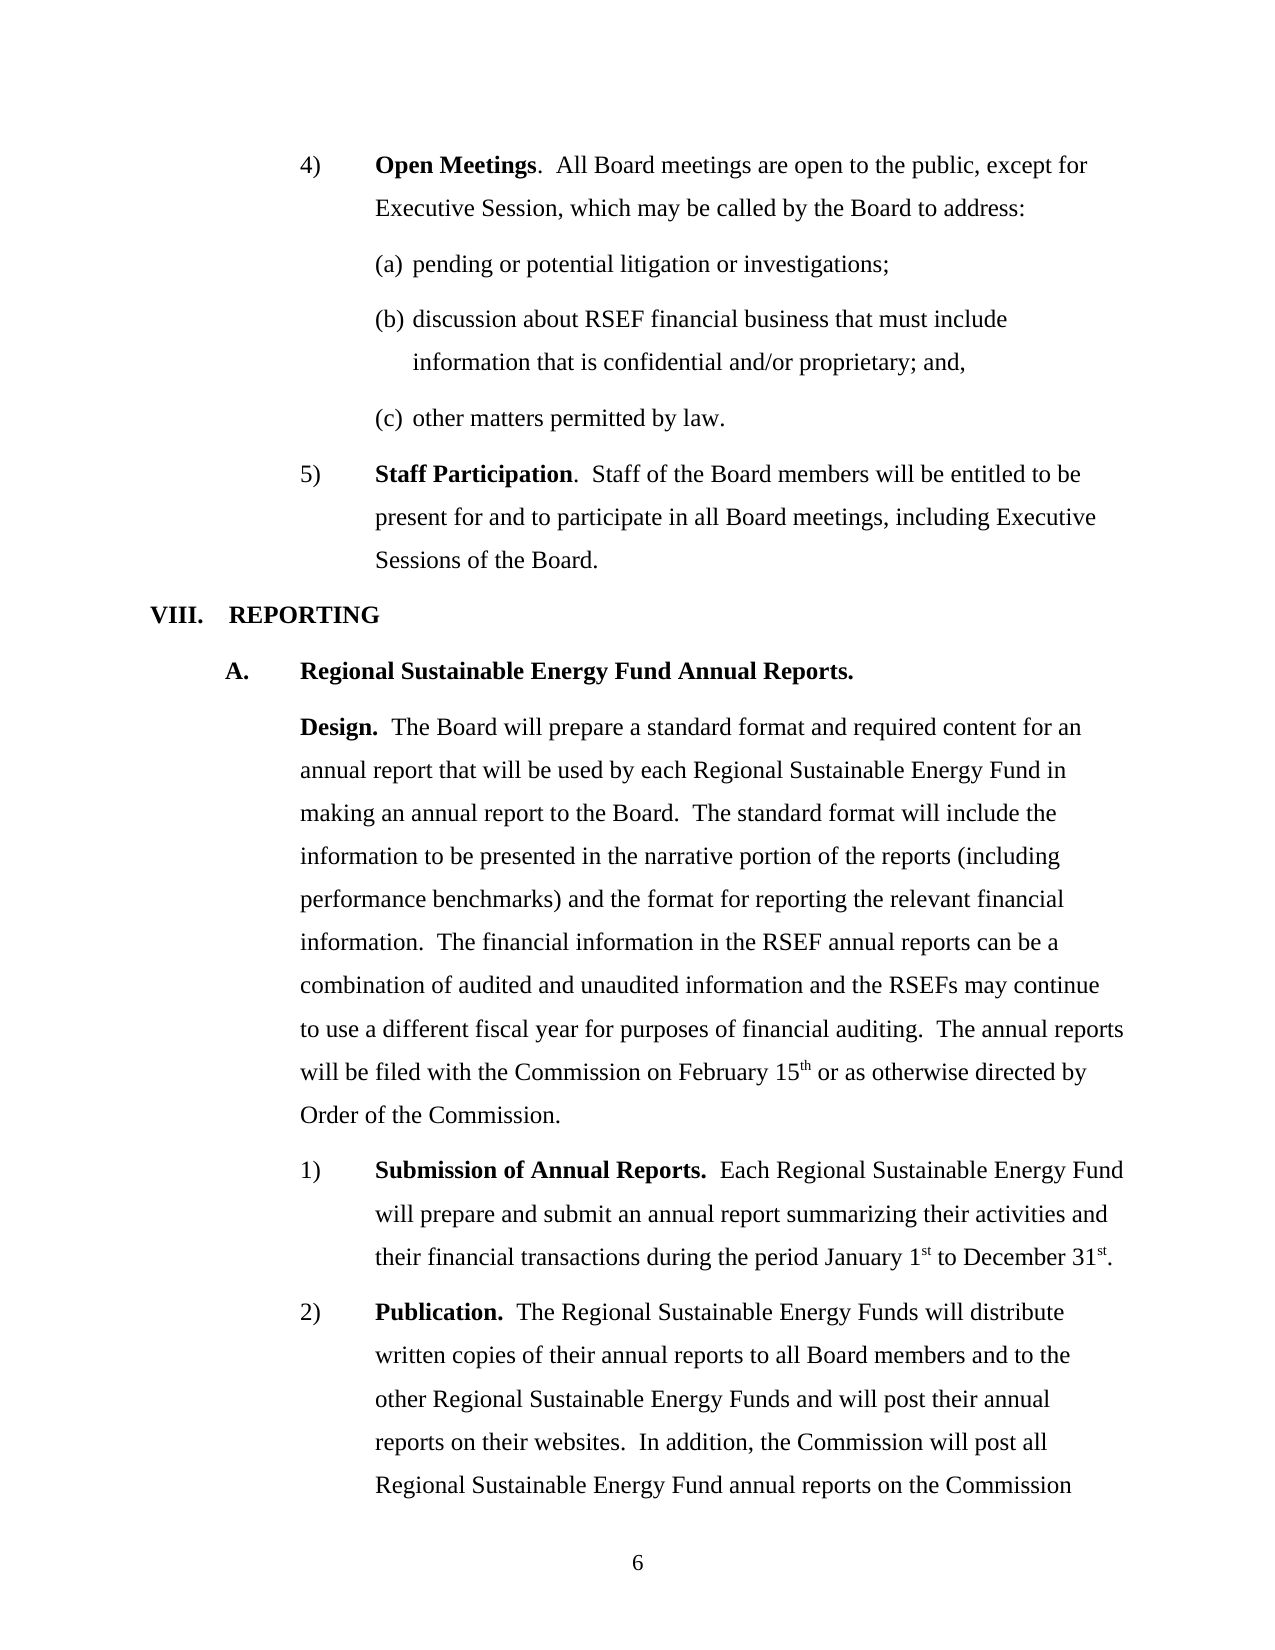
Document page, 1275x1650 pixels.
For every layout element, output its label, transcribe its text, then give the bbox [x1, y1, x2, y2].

list Submission of Annual Reports. Each Regional Sustainable Energy Fund will prepare and submit an annual report summarizing their activities and their financial transactions during the period January 1st to December 31st. [300, 1156, 1125, 1271]
text (c) other matters permitted by law. [375, 403, 1125, 432]
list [300, 1297, 1125, 1499]
list REPORTING [150, 601, 1125, 629]
text (b) discussion about RSEF financial business that must include information that is confidential and/or proprietary; and, [375, 304, 1125, 376]
text (a) pending or potential litigation or investigations; [375, 249, 1125, 277]
list Staff Participation. Staff of the Board members will be entitled to be present for and to participate in all Board meetings, including Executive Sessions of the Board. [300, 459, 1125, 574]
text A. Regional Sustainable Energy Fund Annual Reports. [187, 656, 1125, 685]
list Open Meetings. All Board meetings are open to the public, except for Executive Session, which may be called by the Board to address: [300, 150, 1125, 222]
text Design. The Board will prepare a standard format and required content for an annual report that will be used by each Regional Sustainable Energy Fund in making an annual report to the Board. The standard format will include the information to be presented in the narrative portion of the reports (including performance benchmarks) and the format for reporting the relevant financial information. The financial information in the RSEF annual reports can be a combination of audited and unaudited information and the RSEFs may continue to use a different fiscal year for purposes of financial auditing. The annual reports will be filed with the Commission on February 15th or as otherwise directed by Order of the Commission. [300, 712, 1125, 1129]
